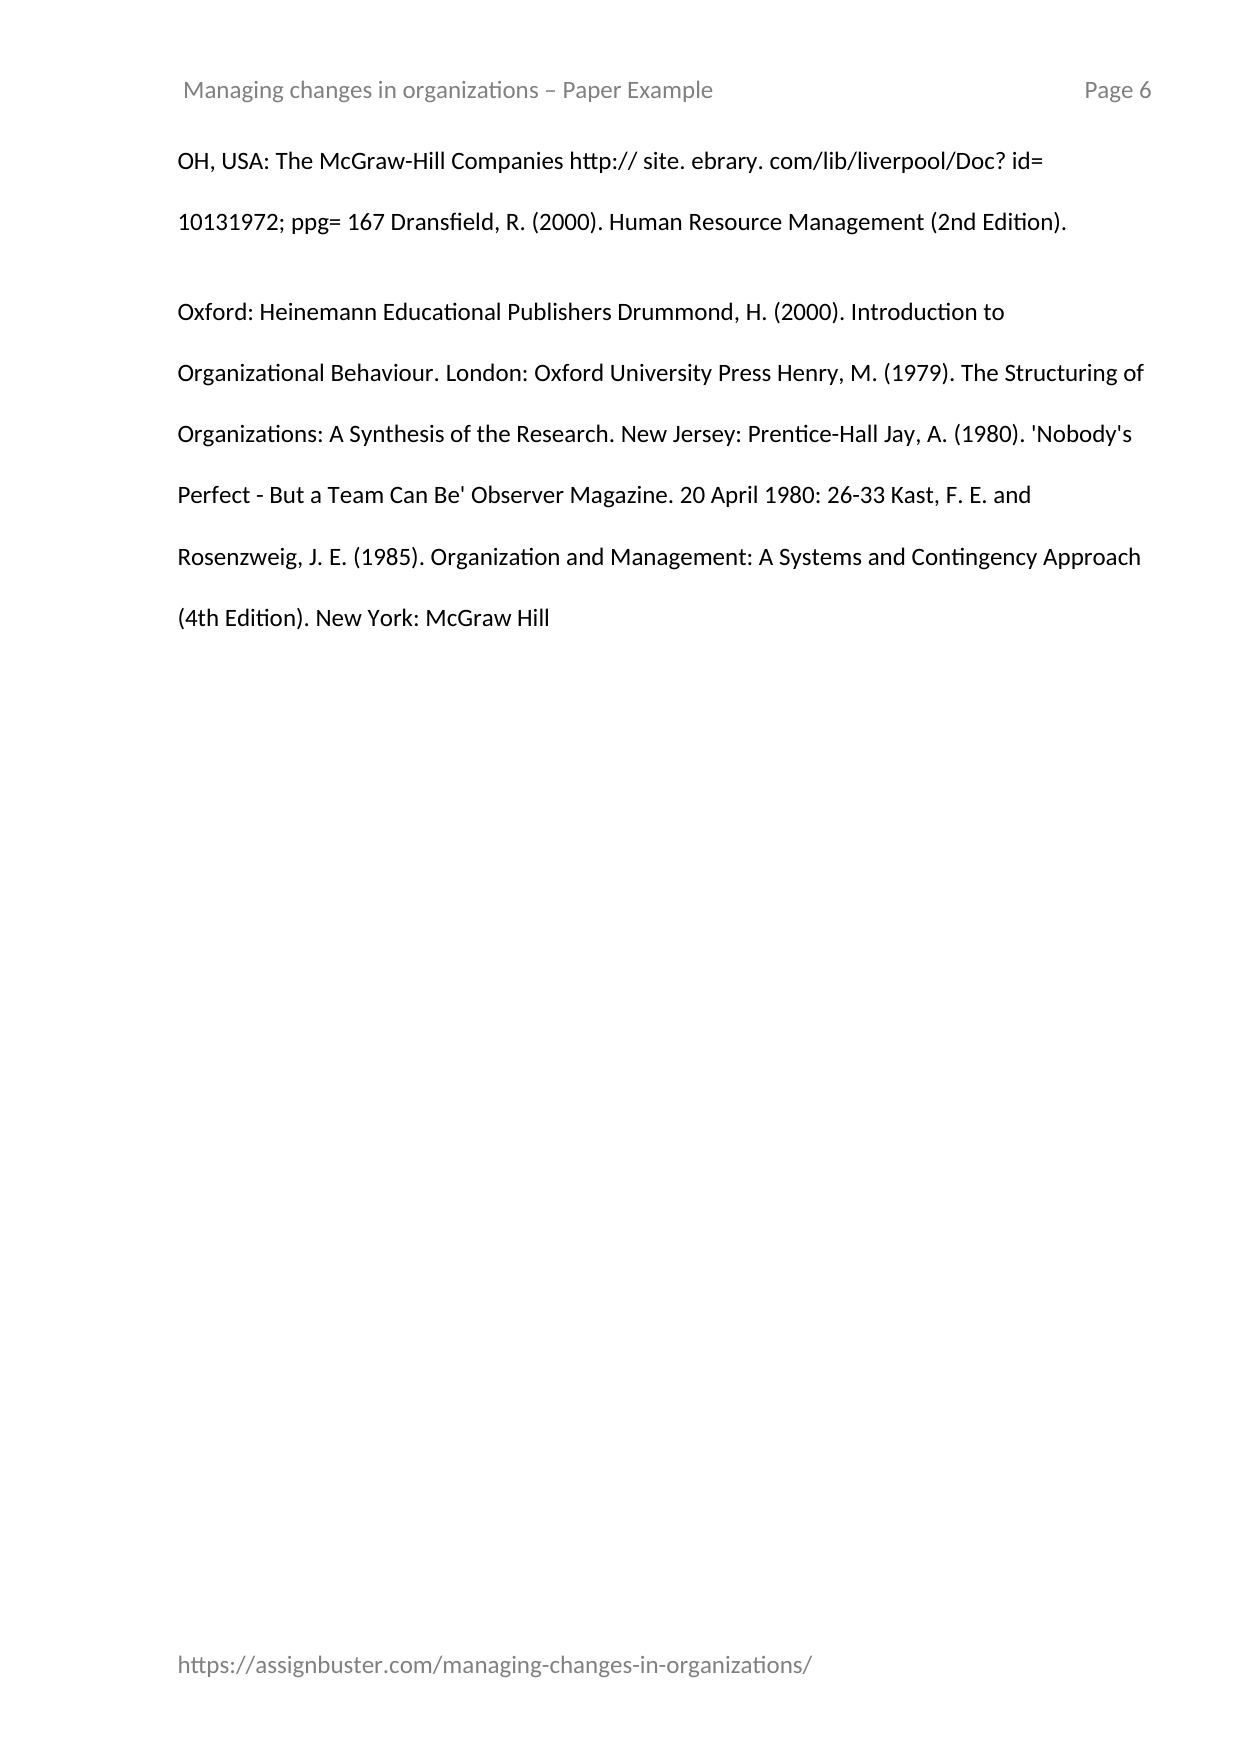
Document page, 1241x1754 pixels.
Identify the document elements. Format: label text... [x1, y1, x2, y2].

text Oxford: Heinemann Educational Publishers Drummond, H. (2000). Introduction to Organizational Behaviour. London: Oxford University Press Henry, M. (1979). The Structuring of Organizations: A Synthesis of the Research. New Jersey: Prentice-Hall Jay, A. (1980). 'Nobody's Perfect - But a Team Can Be' Observer Magazine. 20 April 1980: 26-33 Kast, F. E. and Rosenzweig, J. E. (1985). Organization and Management: A Systems and Contingency Approach (4th Edition). New York: McGraw Hill [177, 297, 1152, 632]
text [177, 145, 1152, 237]
